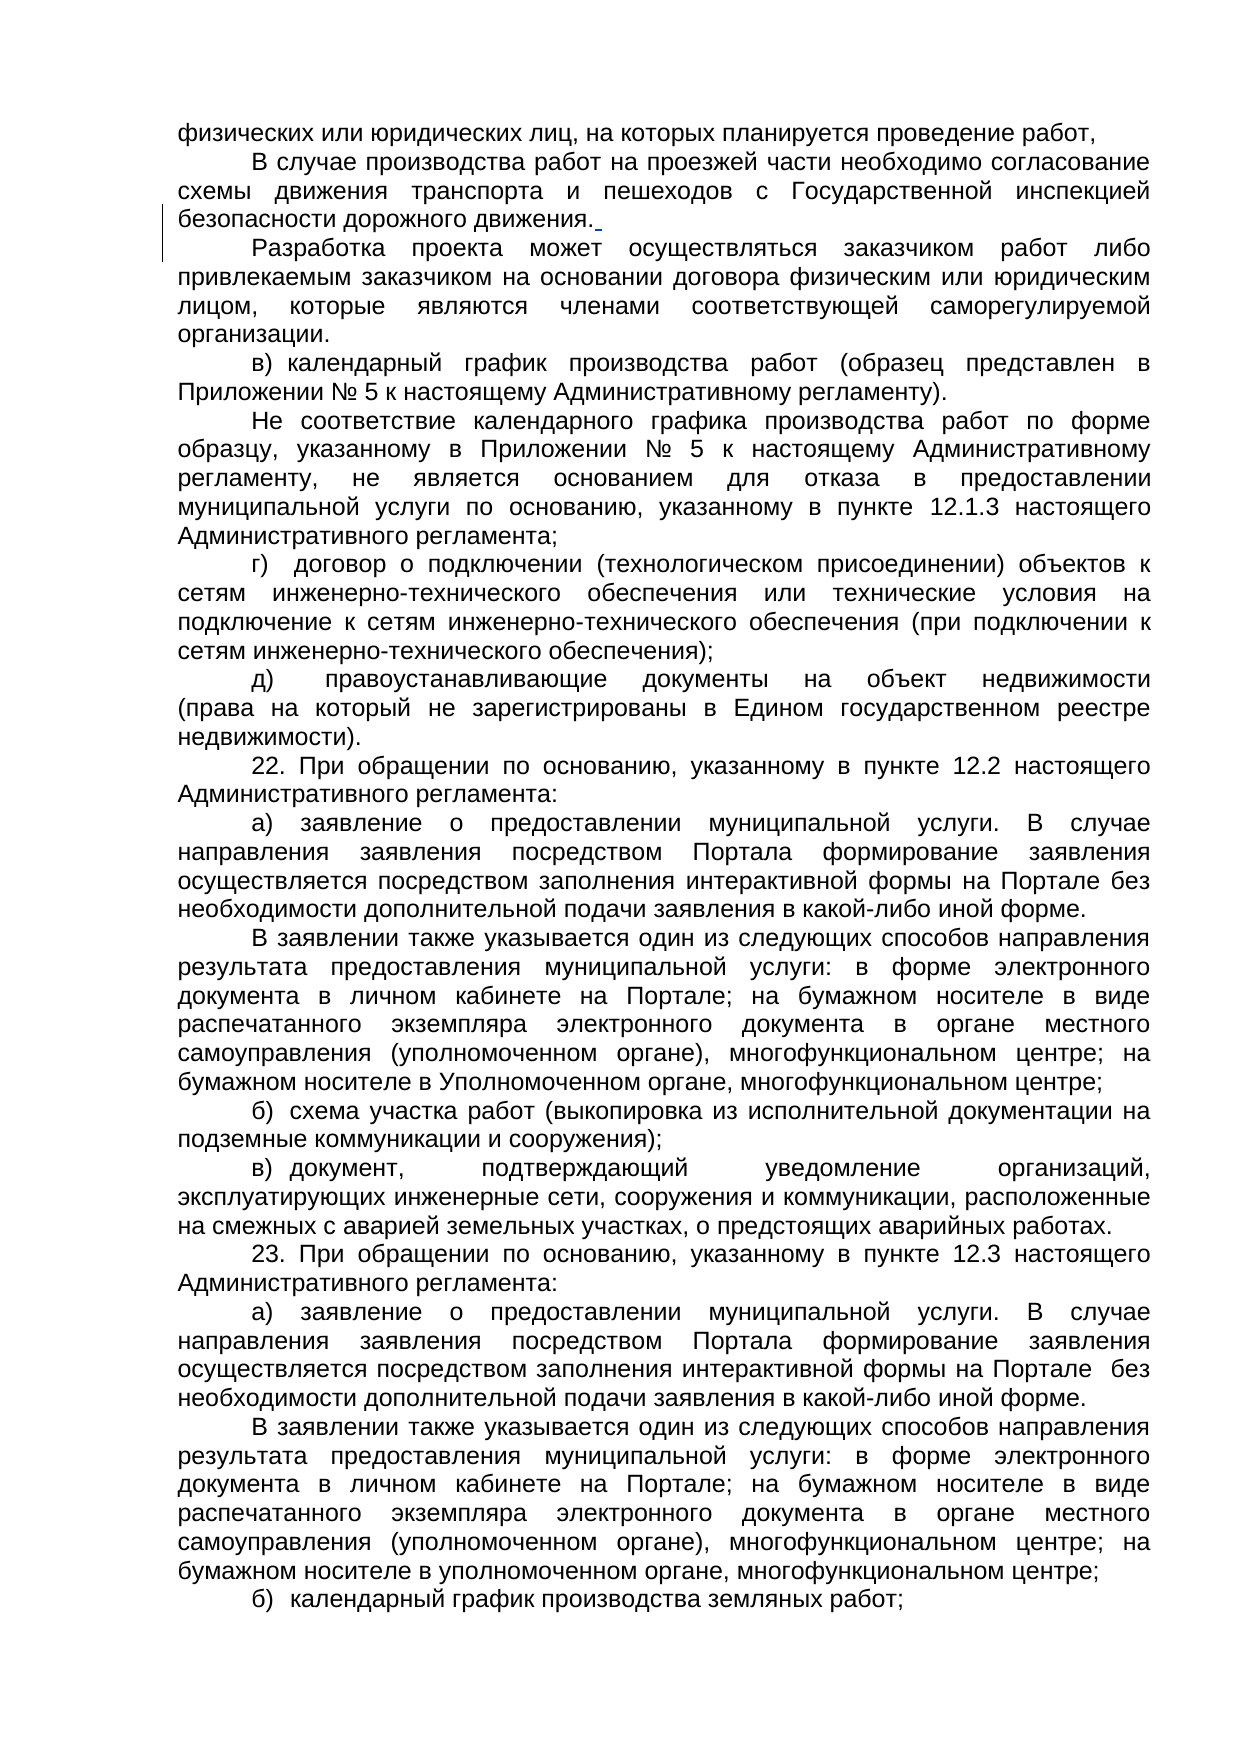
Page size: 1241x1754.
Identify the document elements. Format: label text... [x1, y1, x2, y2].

text В случае производства работ на проезжей части необходимо согласование схемы движения транспорта и пешеходов с Государственной инспекцией безопасности дорожного движения. [177, 147, 1152, 233]
text г) договор о подключении (технологическом присоединении) объектов к сетям инженерно-технического обеспечения или технические условия на подключение к сетям инженерно-технического обеспечения (при подключении к сетям инженерно-технического обеспечения); [177, 549, 1152, 664]
text б) схема участка работ (выкопировка из исполнительной документации на подземные коммуникации и сооружения); [177, 1096, 1152, 1153]
text В заявлении также указывается один из следующих способов направления результата предоставления муниципальной услуги: в форме электронного документа в личном кабинете на Портале; на бумажном носителе в виде распечатанного экземпляра электронного документа в органе местного самоуправления (уполномоченном органе), многофункциональном центре; на бумажном носителе в Уполномоченном органе, многофункциональном центре; [177, 923, 1152, 1096]
text 23. При обращении по основанию, указанному в пункте 12.3 настоящего Административного регламента: [177, 1239, 1152, 1297]
text в) календарный график производства работ (образец представлен в Приложении № 5 к настоящему Административному регламенту). [177, 348, 1152, 406]
text д) правоустанавливающие документы на объект недвижимости (права на который не зарегистрированы в Едином государственном реестре недвижимости). [177, 664, 1152, 751]
text а) заявление о предоставлении муниципальной услуги. В случае направления заявления посредством Портала формирование заявления осуществляется посредством заполнения интерактивной формы на Портале без необходимости дополнительной подачи заявления в какой-либо иной форме. [177, 808, 1152, 923]
text б) календарный график производства земляных работ; [177, 1584, 1152, 1613]
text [177, 118, 1152, 147]
text а) заявление о предоставлении муниципальной услуги. В случае направления заявления посредством Портала формирование заявления осуществляется посредством заполнения интерактивной формы на Портале без необходимости дополнительной подачи заявления в какой-либо иной форме. [177, 1297, 1152, 1412]
text в) документ, подтверждающий уведомление организаций, эксплуатирующих инженерные сети, сооружения и коммуникации, расположенные на смежных с аварией земельных участках, о предстоящих аварийных работах. [177, 1153, 1152, 1239]
text 22. При обращении по основанию, указанному в пункте 12.2 настоящего Административного регламента: [177, 751, 1152, 808]
text Разработка проекта может осуществляться заказчиком работ либо привлекаемым заказчиком на основании договора физическим или юридическим лицом, которые являются членами соответствующей саморегулируемой организации. [177, 233, 1152, 348]
text В заявлении также указывается один из следующих способов направления результата предоставления муниципальной услуги: в форме электронного документа в личном кабинете на Портале; на бумажном носителе в виде распечатанного экземпляра электронного документа в органе местного самоуправления (уполномоченном органе), многофункциональном центре; на бумажном носителе в уполномоченном органе, многофункциональном центре; [177, 1412, 1152, 1584]
text Не соответствие календарного графика производства работ по форме образцу, указанному в Приложении № 5 к настоящему Административному регламенту, не является основанием для отказа в предоставлении муниципальной услуги по основанию, указанному в пункте 12.1.3 настоящего Административного регламента; [177, 406, 1152, 549]
